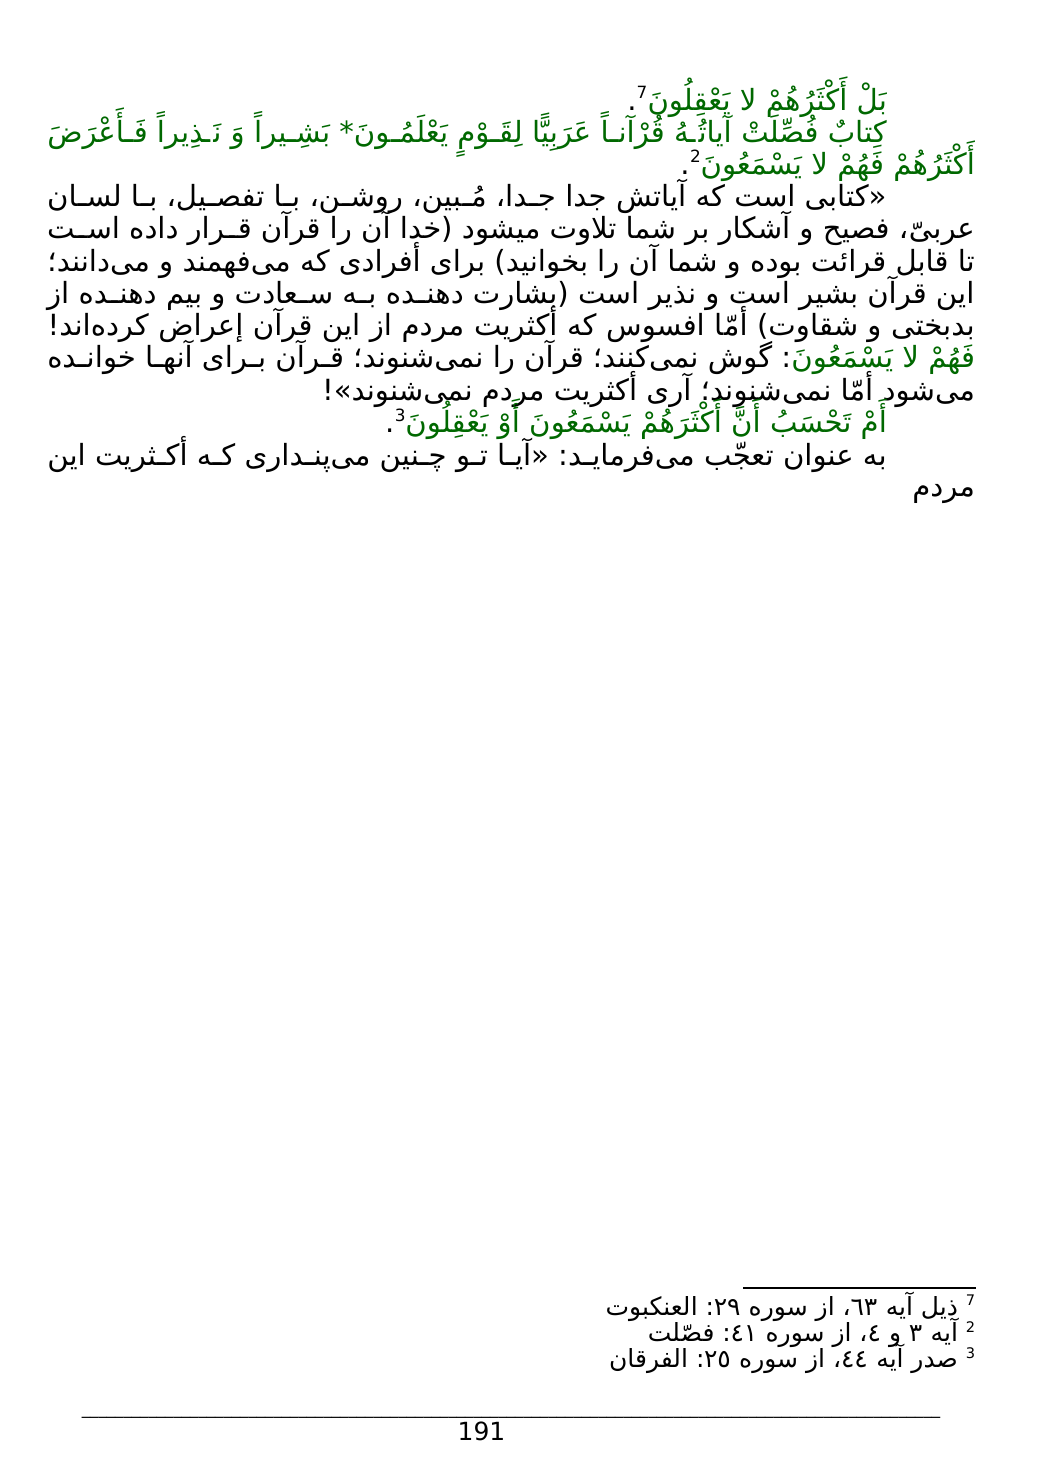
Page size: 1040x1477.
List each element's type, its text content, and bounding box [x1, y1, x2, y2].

text بَلْ أَكْثَرُهُمْ لا يَعْقِلُونَ‌. [47, 84, 975, 117]
text «كتابى است كه آیاتش جدا جدا، مُبین، روشن، با تفصیل، با لسان عربىّ، فصیح و آشكار بر شما تلاوت میشود (خدا آن را قرآن قرار داده است تا قابل قرائت بوده و شما آن را بخوانید) براى أفرادى كه مى‌فهمند و مى‌دانند؛ این قرآن بشیر است و نذیر است (بشارت دهنده به سعادت و بیم دهنده از بدبختى و شقاوت) أمّا افسوس كه أكثریت مردم از این قرآن إعراض كرده‌اند! فَهُمْ لا يَسْمَعُونَ‌: گوش نمى‌كنند؛ قرآن را نمى‌شنوند؛ قرآن براى آنها خوانده مى‌شود أمّا نمى‌شنوند؛ آرى أكثریت مردم نمى‌شنوند»! [47, 181, 975, 407]
text كِتابٌ فُصِّلَتْ آياتُهُ قُرْآناً عَرَبِيًّا لِقَوْمٍ يَعْلَمُونَ* بَشِيراً وَ نَذِيراً فَأَعْرَضَ أَكْثَرُهُمْ فَهُمْ لا يَسْمَعُونَ‌. [47, 117, 975, 181]
text به عنوان تعجّب مى‌فرماید: «آیا تو چنین مى‌پندارى كه أكثریت این مردم [47, 439, 975, 504]
text أَمْ تَحْسَبُ أَنَّ أَكْثَرَهُمْ يَسْمَعُونَ أَوْ يَعْقِلُونَ‌. [47, 407, 975, 439]
